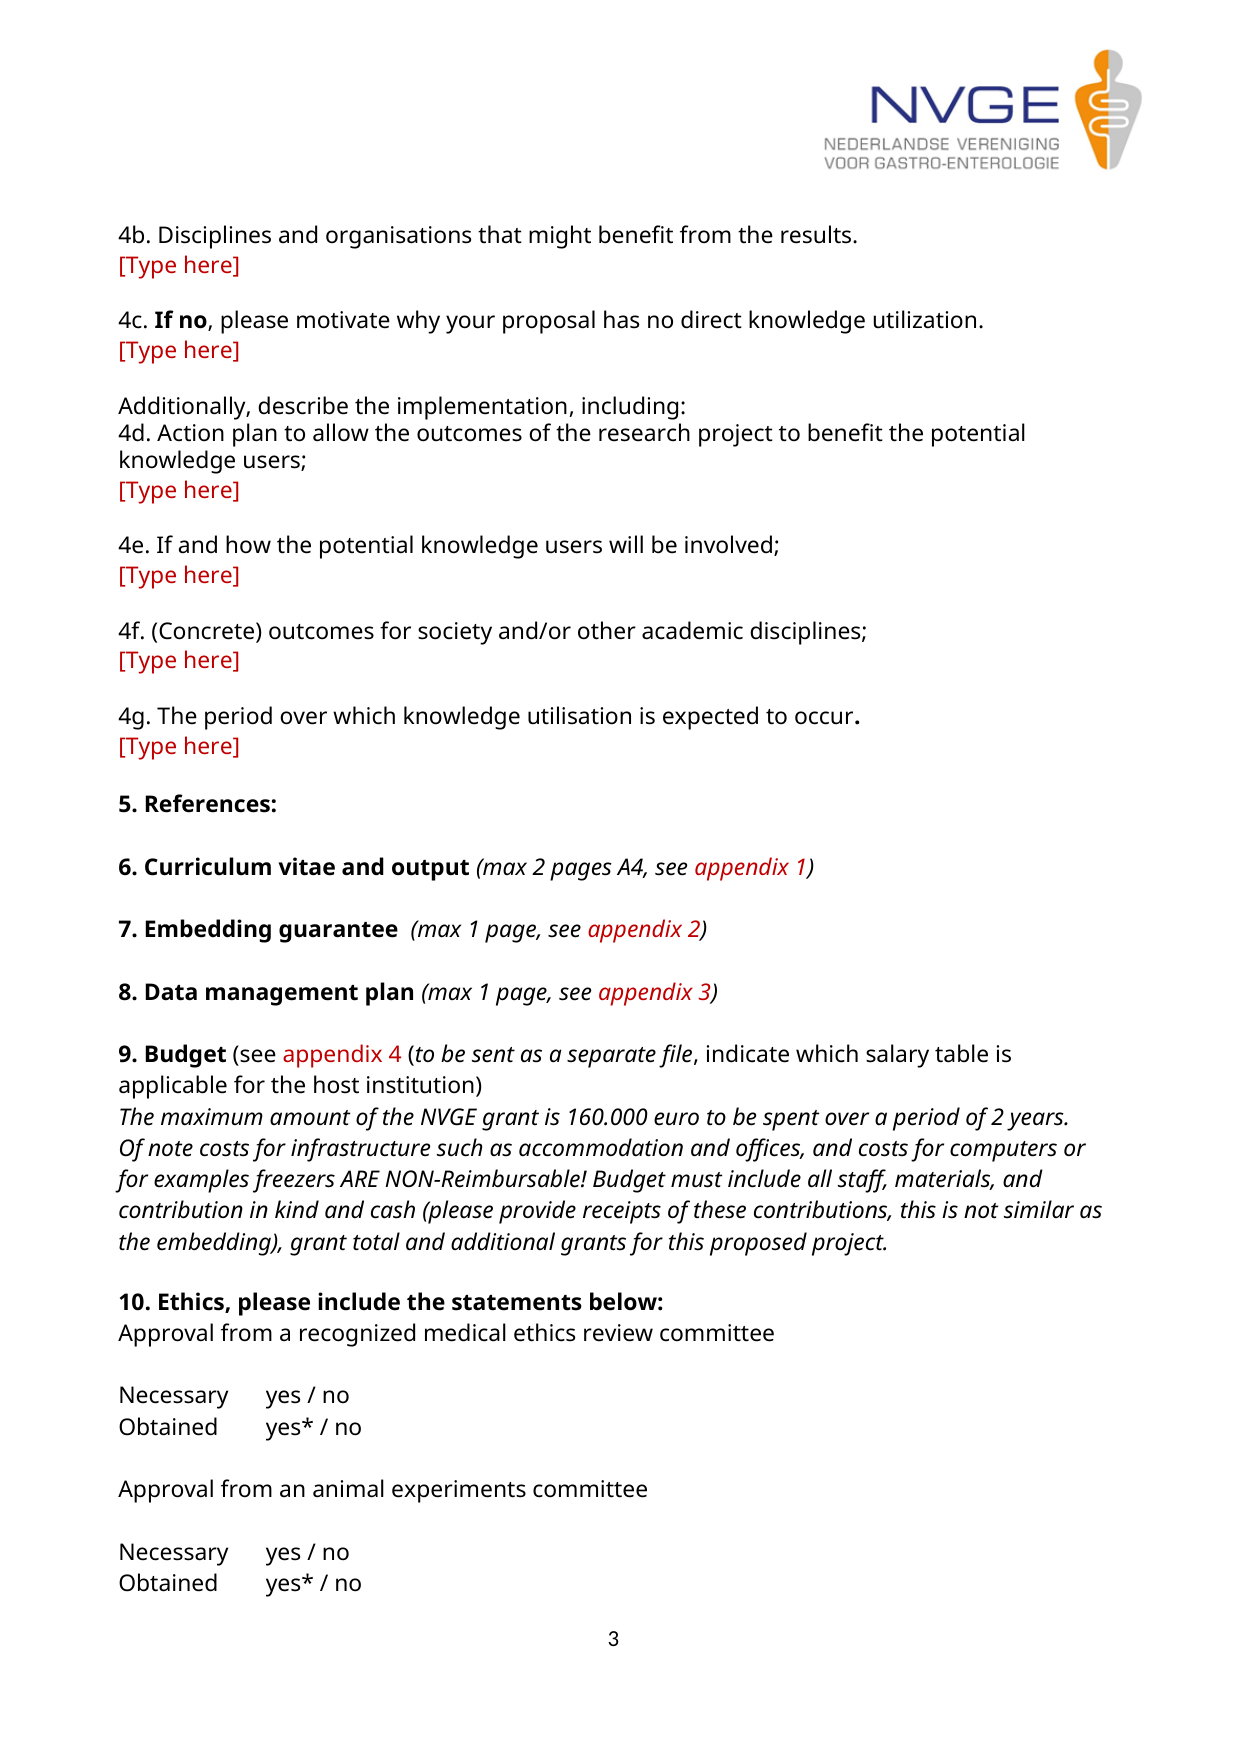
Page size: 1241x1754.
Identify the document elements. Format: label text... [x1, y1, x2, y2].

text 5. References: [118, 788, 1108, 819]
text [Type here] [118, 249, 1108, 280]
text 6. Curriculum vitae and output (max 2 pages A4, see appendix 1) [118, 851, 1108, 882]
text 9. Budget (see appendix 4 (to be sent as a separate file, indicate which salary table is applicable for the host institution) [118, 1038, 1108, 1101]
text Approval from an animal experiments committee [118, 1473, 1108, 1504]
text [Type here] [118, 644, 1108, 676]
text Necessary yes / no [118, 1379, 1108, 1411]
text 8. Data management plan (max 1 page, see appendix 3) [118, 976, 1108, 1007]
text 4g. The period over which knowledge utilisation is expected to occur. [118, 703, 1108, 730]
text Obtained yes* / no [118, 1411, 1108, 1442]
text 7. Embedding guarantee (max 1 page, see appendix 2) [118, 913, 1108, 944]
text 4c. If no, please motivate why your proposal has no direct knowledge utilization. [118, 307, 1108, 334]
text Obtained yes* / no [118, 1567, 1108, 1598]
text The maximum amount of the NVGE grant is 160.000 euro to be spent over a period of 2 years. Of note costs for infrastructure such as accommodation and offices, and costs for computers or for examples freezers ARE NON-Reimbursable! Budget must include all staff, materials, and contribution in kind and cash (please provide receipts of these contributions, this is not similar as the embedding), grant total and additional grants for this proposed project. [118, 1101, 1108, 1257]
text 4b. Disciplines and organisations that might benefit from the results. [118, 222, 1108, 249]
text Necessary yes / no [118, 1536, 1108, 1567]
text 10. Ethics, please include the statements below: [118, 1286, 1108, 1317]
text 4e. If and how the potential knowledge users will be involved; [118, 532, 1108, 559]
text [Type here] [118, 474, 1108, 505]
text [Type here] [118, 730, 1108, 761]
text 4f. (Concrete) outcomes for society and/or other academic disciplines; [118, 617, 1108, 644]
text Approval from a recognized medical ethics review committee [118, 1317, 1108, 1348]
text [Type here] [118, 334, 1108, 365]
text Additionally, describe the implementation, including: [118, 392, 1108, 419]
text 4d. Action plan to allow the outcomes of the research project to benefit the potential knowledge users; [118, 419, 1108, 474]
picture [818, 47, 1147, 179]
text [Type here] [118, 559, 1108, 590]
